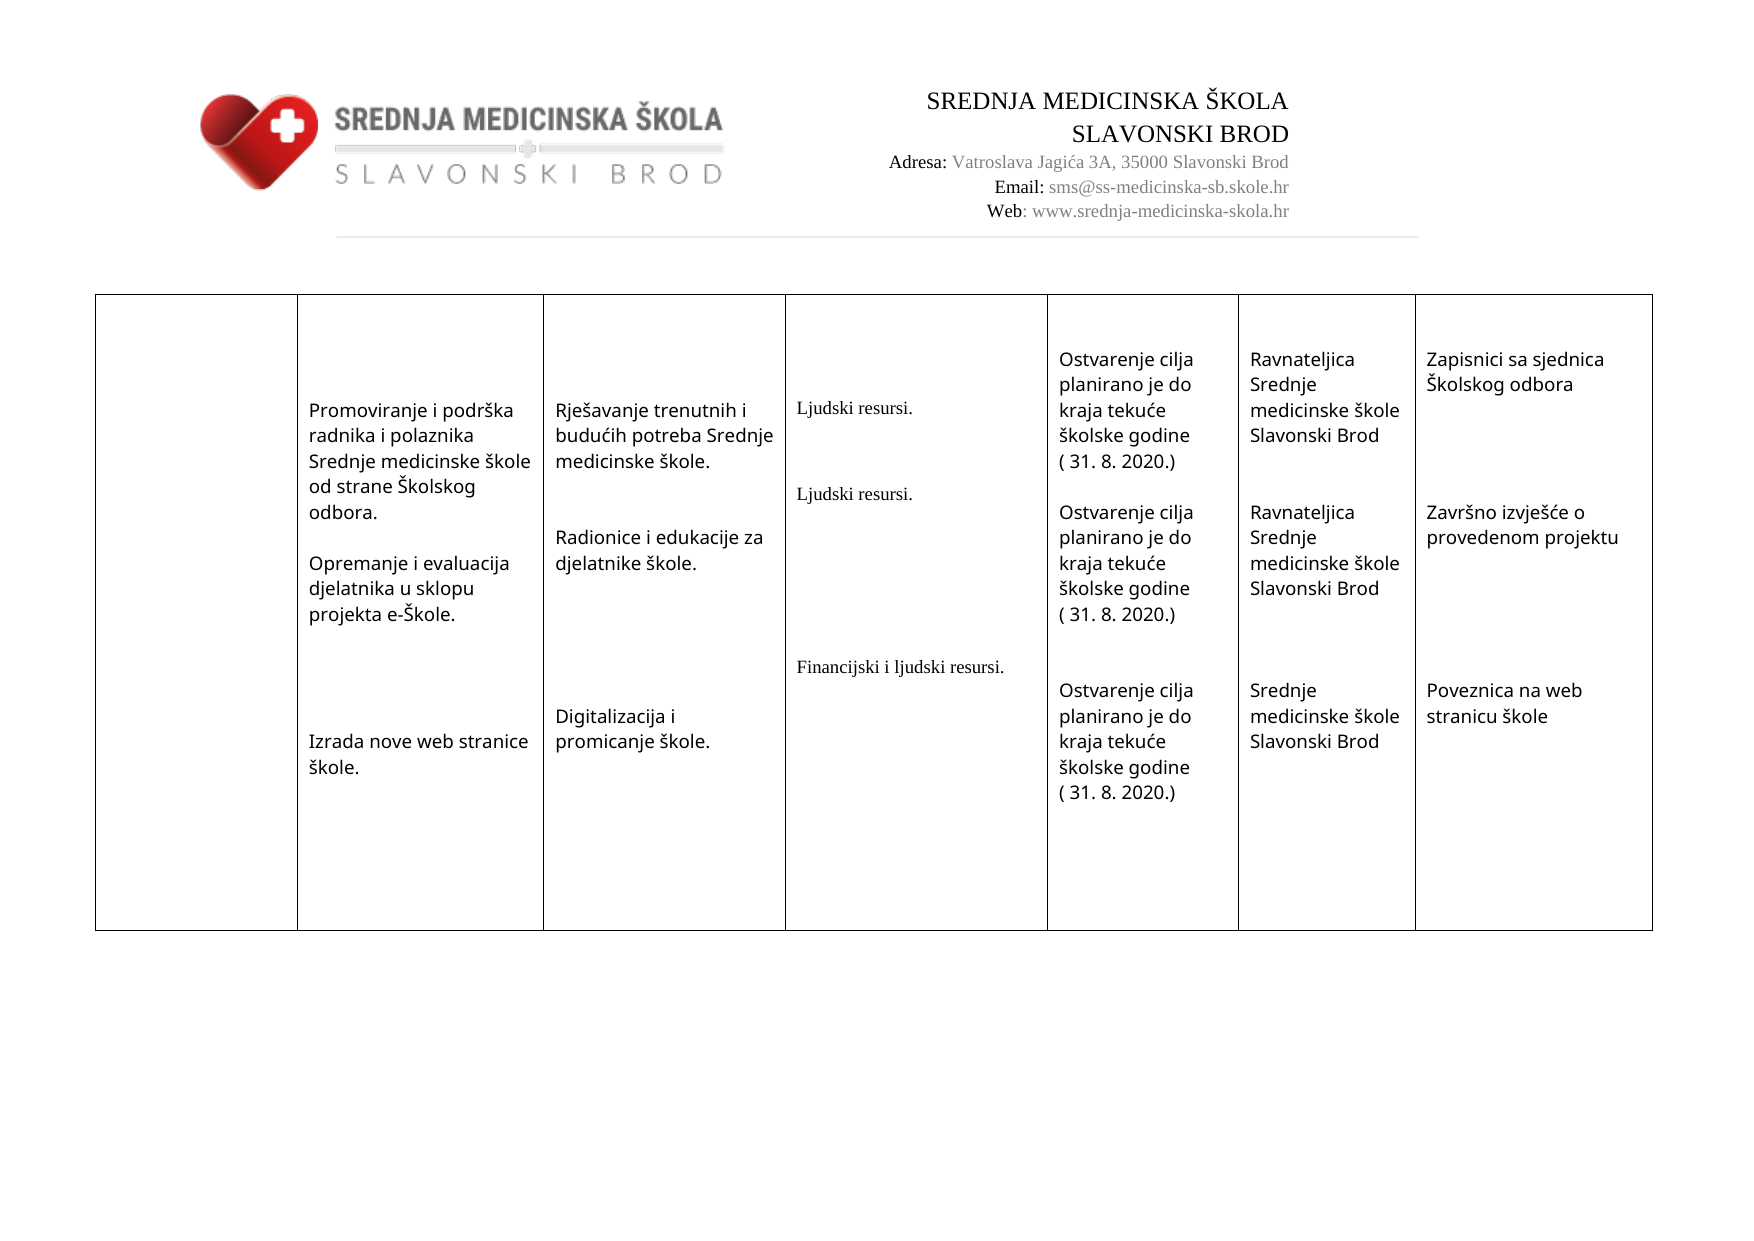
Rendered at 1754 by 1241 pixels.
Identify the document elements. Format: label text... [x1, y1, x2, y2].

table_header Rješavanje trenutnih i budućih potreba Srednje medicinske škole. Radionice i edukacije za djelatnike škole. Digitalizacija i promicanje škole. [544, 295, 785, 930]
table_header Ravnateljica Srednje medicinske škole Slavonski Brod Ravnateljica Srednje medicinske škole Slavonski Brod Srednje medicinske škole Slavonski Brod [1239, 295, 1415, 930]
table_header Zapisnici sa sjednica Školskog odbora Završno izvješće o provedenom projektu Poveznica na web stranicu škole [1416, 295, 1652, 930]
table_header Ostvarenje cilja planirano je do kraja tekuće školske godine ( 31. 8. 2020.) Ostvarenje cilja planirano je do kraja tekuće školske godine ( 31. 8. 2020.) Ostvarenje cilja planirano je do kraja tekuće školske godine ( 31. 8. 2020.) [1048, 295, 1238, 930]
table_header Ljudski resursi. Ljudski resursi. Financijski i ljudski resursi. [786, 295, 1047, 930]
table_header [96, 295, 297, 930]
picture [195, 85, 731, 195]
table_header Promoviranje i podrška radnika i polaznika Srednje medicinske škole od strane Školskog odbora. Opremanje i evaluacija djelatnika u sklopu projekta e-Škole. Izrada nove web stranice škole. [298, 295, 543, 930]
